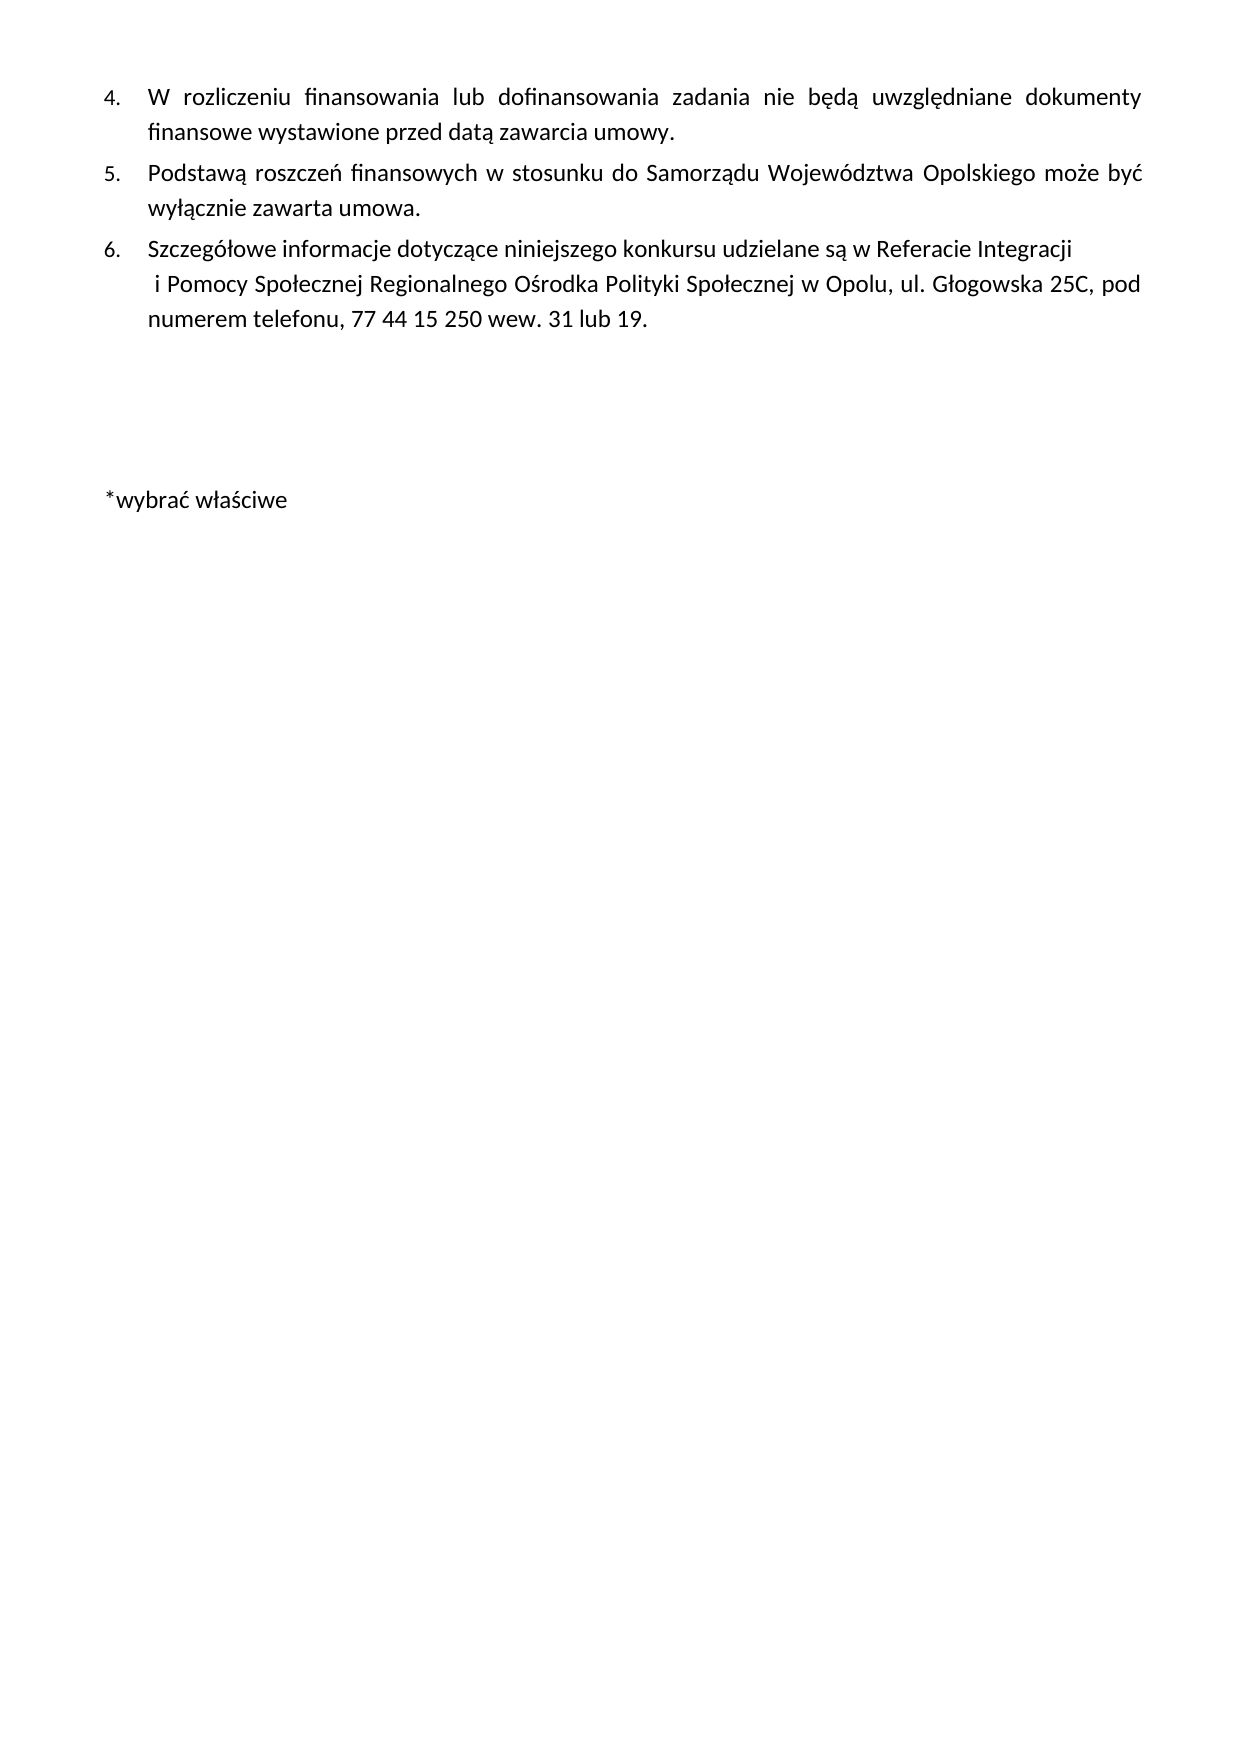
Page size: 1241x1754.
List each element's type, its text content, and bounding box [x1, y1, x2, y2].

list Podstawą roszczeń finansowych w stosunku do Samorządu Województwa Opolskiego może być wyłącznie zawarta umowa. [103, 157, 1142, 223]
list Szczegółowe informacje dotyczące niniejszego konkursu udzielane są w Referacie Integracji i Pomocy Społecznej Regionalnego Ośrodka Polityki Społecznej w Opolu, ul. Głogowska 25C, pod numerem telefonu, 77 44 15 250 wew. 31 lub 19. [103, 233, 1142, 334]
list W rozliczeniu finansowania lub dofinansowania zadania nie będą uwzględniane dokumenty finansowe wystawione przed datą zawarcia umowy. [103, 81, 1142, 147]
text *wybrać właściwe [103, 484, 1142, 514]
